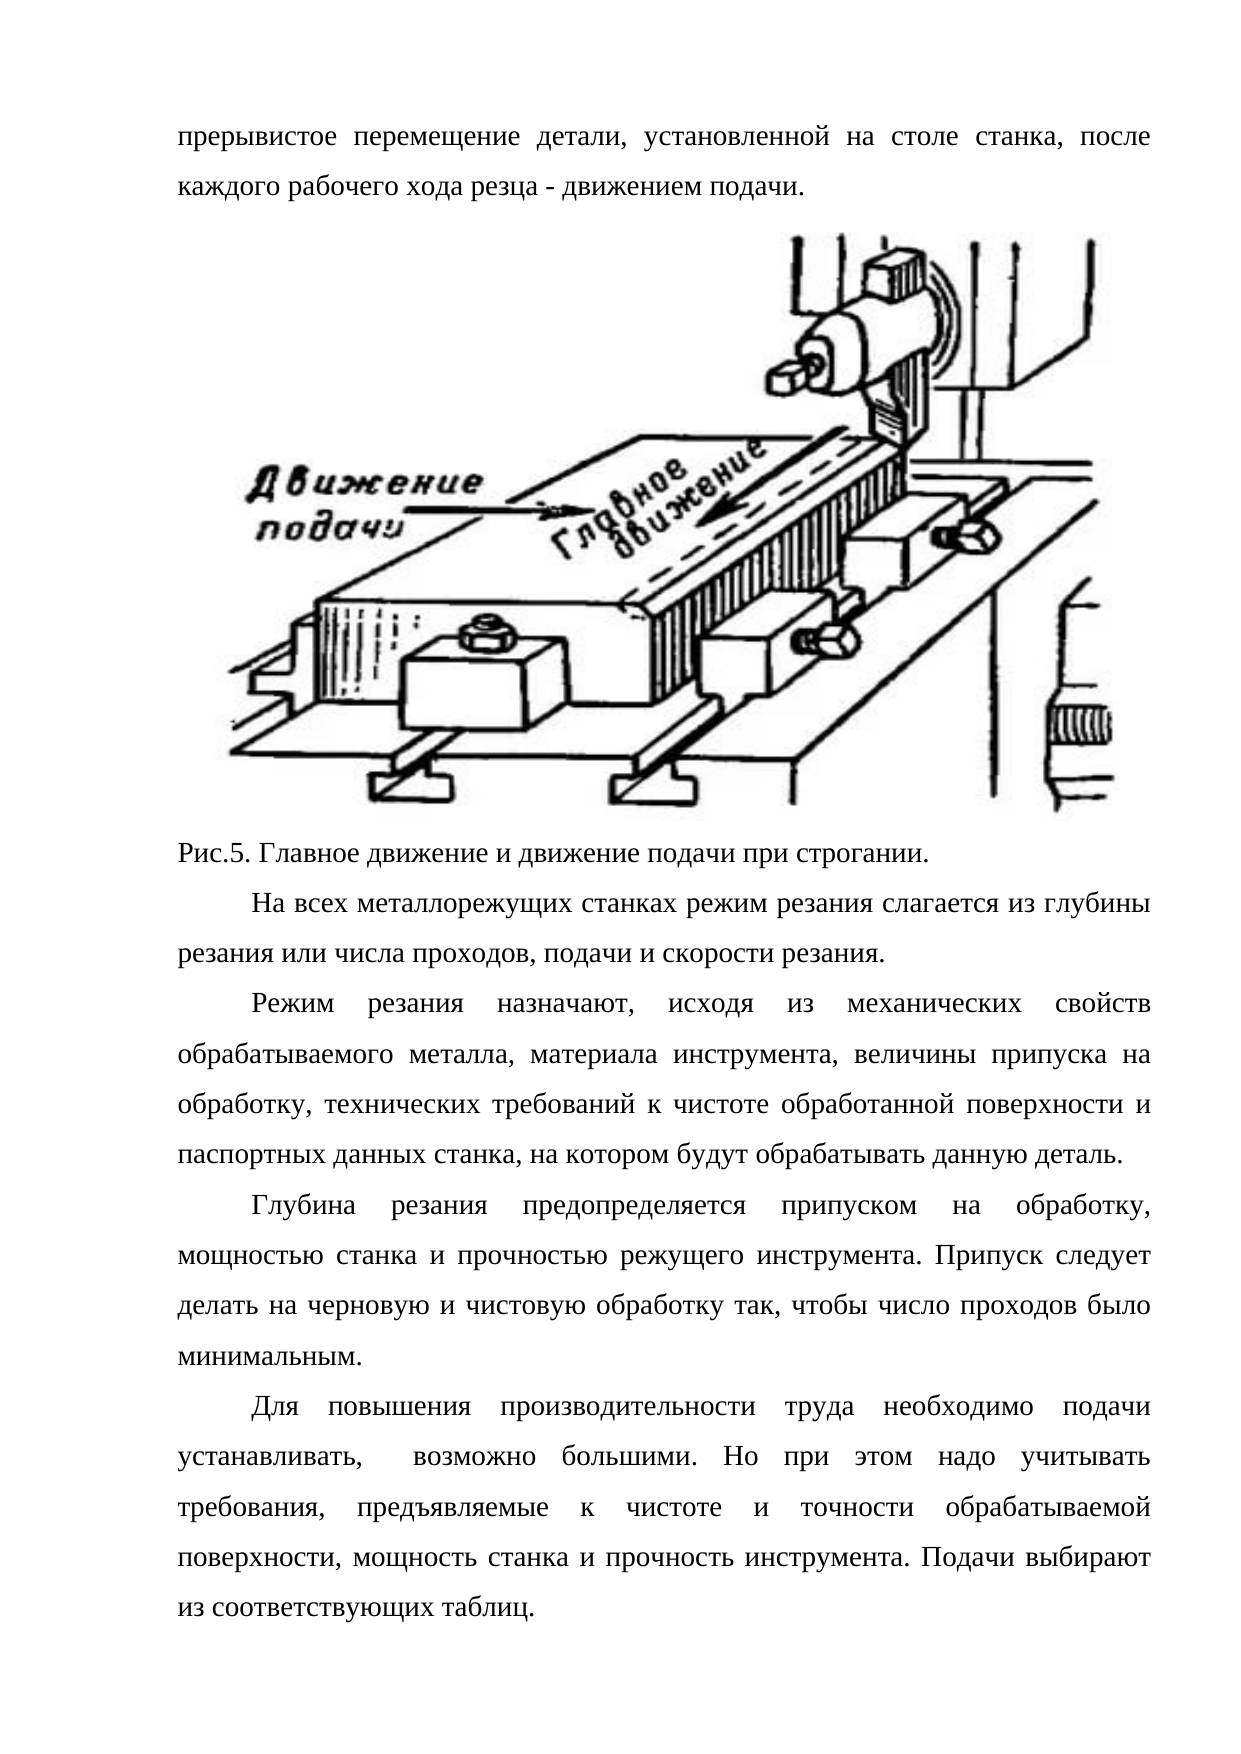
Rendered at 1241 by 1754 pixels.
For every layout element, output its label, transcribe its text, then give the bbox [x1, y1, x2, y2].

text Рис.5. Главное движение и движение подачи при строгании. [177, 835, 1152, 868]
text Режим резания назначают, исходя из механических свойств обрабатываемого металла, материала инструмента, величины припуска на обработку, технических требований к чистоте обработанной поверхности и паспортных данных станка, на котором будут обрабатывать данную деталь. [177, 986, 1152, 1170]
text Глубина резания предопределяется припуском на обработку, мощностью станка и прочностью режущего инструмента. Припуск следует делать на черновую и чистовую обработку так, чтобы число проходов было минимальным. [177, 1187, 1152, 1371]
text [177, 118, 1152, 202]
text Для повышения производительности труда необходимо подачи устанавливать, возможно большими. Но при этом надо учитывать требования, предъявляемые к чистоте и точности обрабатываемой поверхности, мощность станка и прочность инструмента. Подачи выбирают из соответствующих таблиц. [177, 1388, 1152, 1623]
picture [177, 218, 1120, 821]
text На всех металлорежущих станках режим резания слагается из глубины резания или числа проходов, подачи и скорости резания. [177, 885, 1152, 969]
